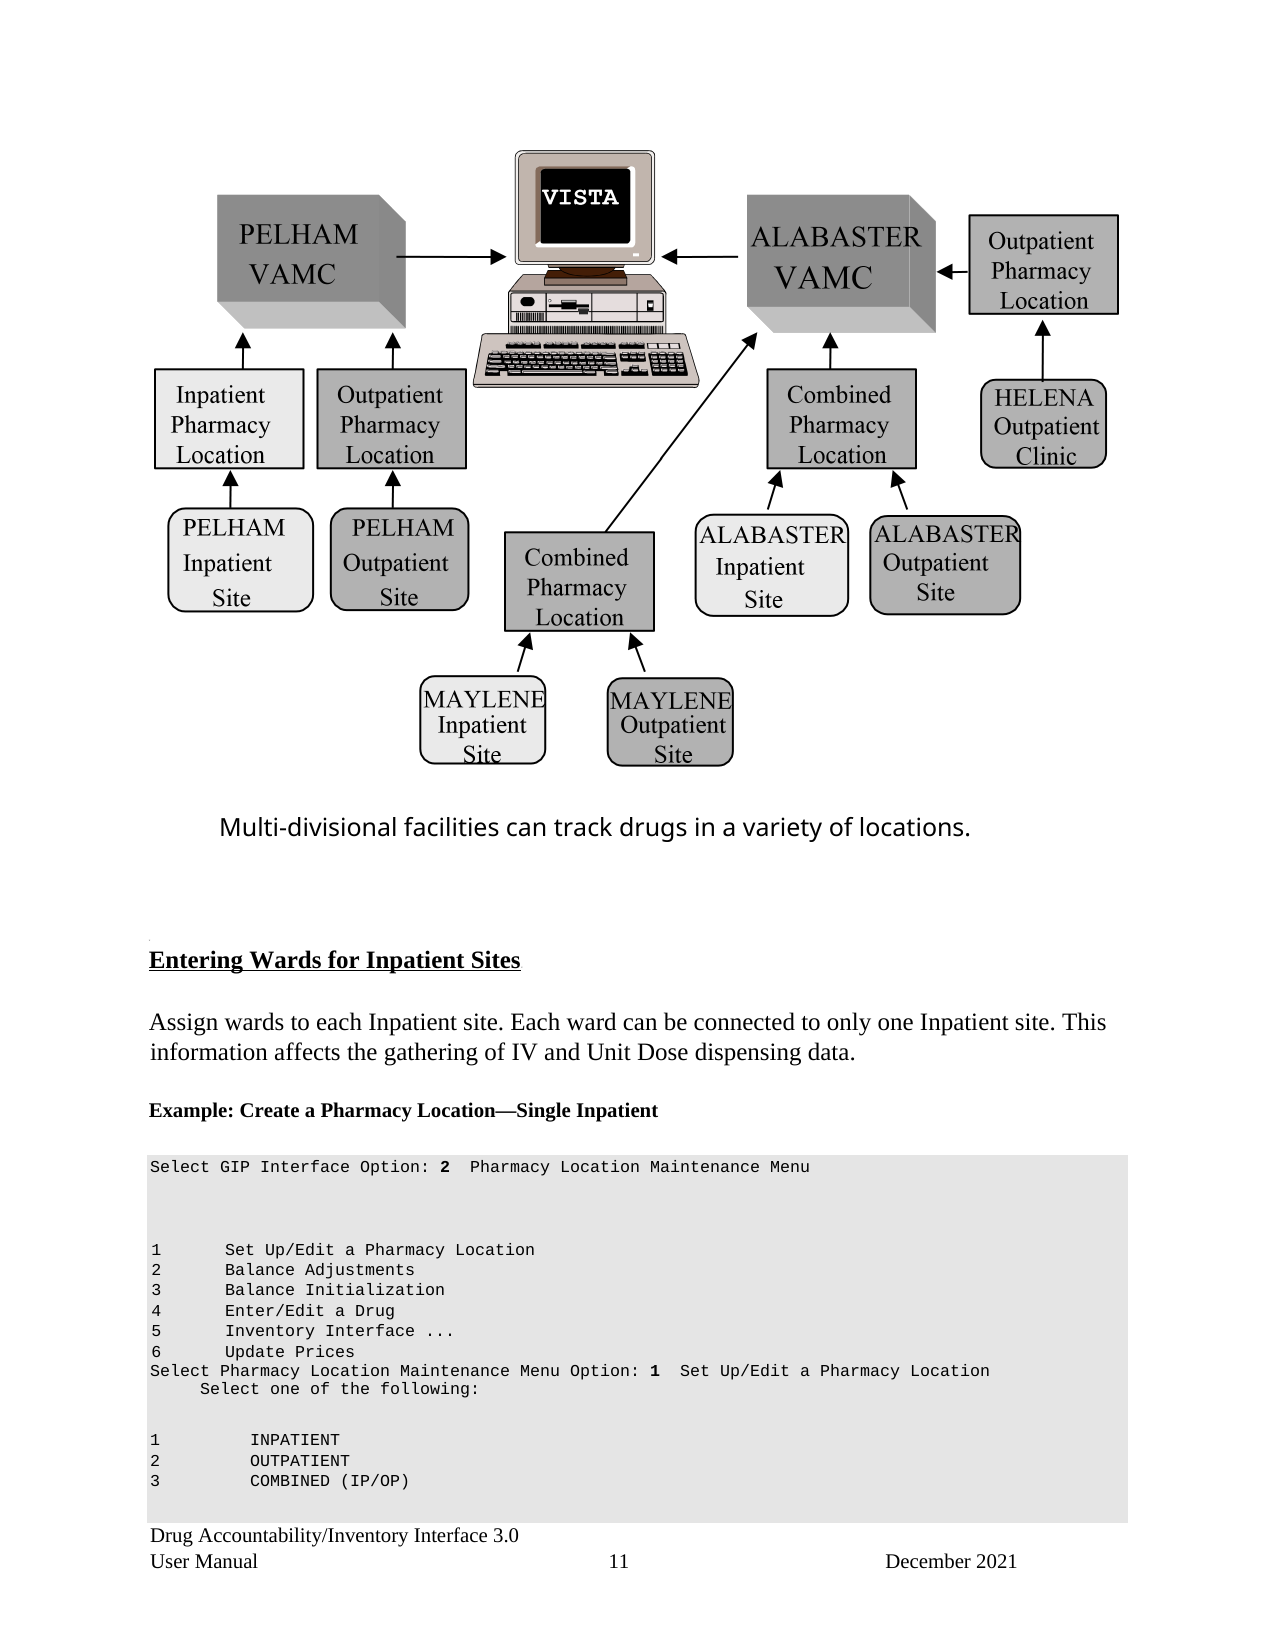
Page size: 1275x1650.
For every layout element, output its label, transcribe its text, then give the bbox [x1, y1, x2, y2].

text Example: Create a Pharmacy Location—Single Inpatient [148, 1098, 1127, 1122]
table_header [147, 1155, 1128, 1523]
text Assign wards to each Inpatient site. Each ward can be connected to only one Inpatient site. This information affects the gathering of IV and Unit Dose dispensing data. [149, 1007, 1125, 1065]
picture [153, 150, 1119, 767]
text Entering Wards for Inpatient SitesU [148, 945, 1127, 974]
text Multi-divisional facilities can track drugs in a variety of locations. [219, 810, 1127, 844]
